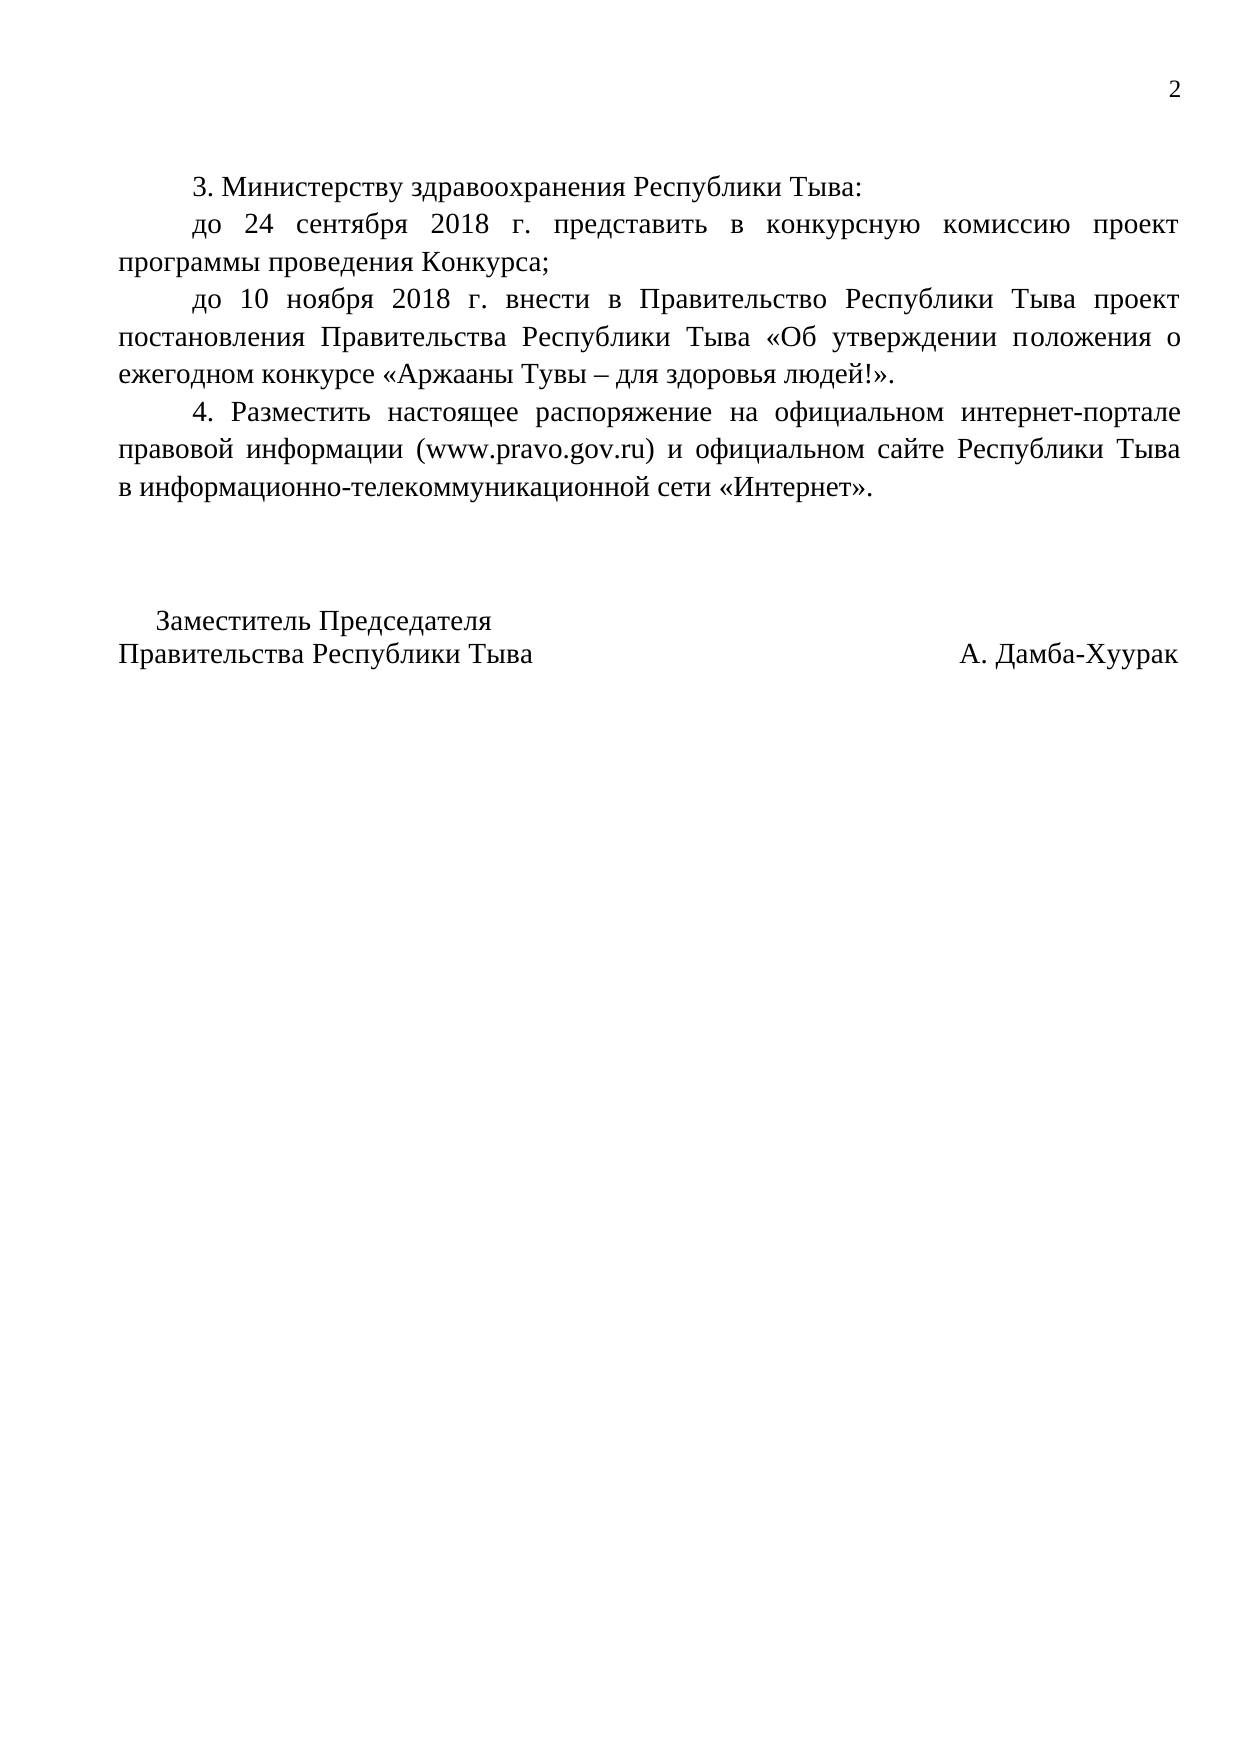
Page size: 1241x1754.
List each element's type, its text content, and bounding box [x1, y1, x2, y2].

list до 24 сентября 2018 г. представить в конкурсную комиссию проект программы проведения Конкурса; [118, 202, 1181, 277]
text 4. Разместить настоящее распоряжение на официальном интернет-портале правовой информации (www.pravo.gov.ru) и официальном сайте Республики Тыва в информационно-телекоммуникационной сети «Интернет». [118, 390, 1181, 431]
text Заместитель Председателя [118, 603, 1181, 636]
text до 10 ноября 2018 г. внести в Правительство Республики Тыва проект постановления Правительства Республики Тыва «Об утверждении положения о ежегодном конкурсе «Аржааны Тувы – для здоровья людей!». [118, 277, 1181, 390]
text Правительства Республики Тыва А. Дамба-Хуурак [118, 636, 1181, 670]
text 4. Разместить настоящее распоряжение на официальном интернет-портале правовой информации (www.pravo.gov.ru) и официальном сайте Республики Тыва в информационно-телекоммуникационной сети «Интернет». [118, 465, 1181, 502]
list Министерству здравоохранения Республики Тыва: [118, 165, 1181, 202]
